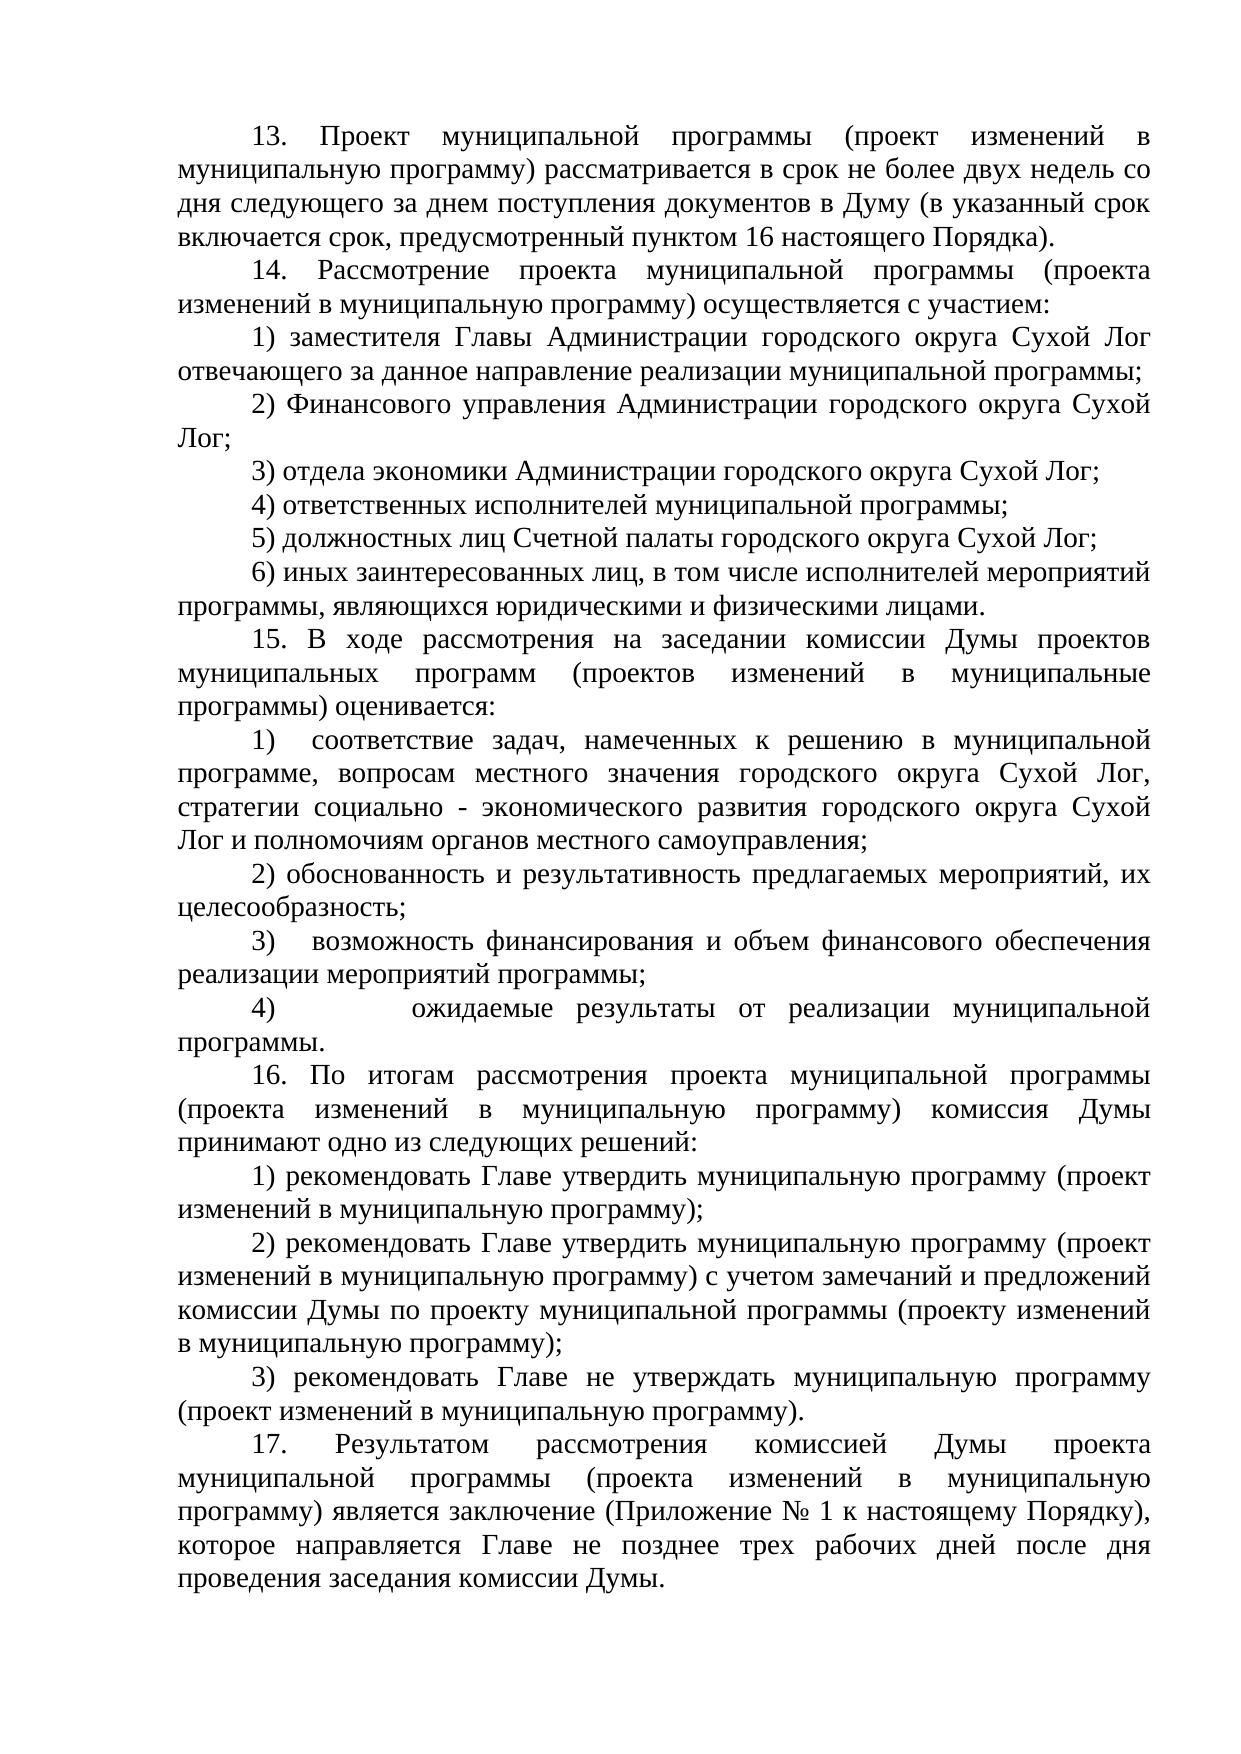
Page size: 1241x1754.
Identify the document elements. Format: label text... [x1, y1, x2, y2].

text 17. Результатом рассмотрения комиссией Думы проекта муниципальной программы (проекта изменений в муниципальную программу) является заключение (Приложение № 1 к настоящему Порядку), которое направляется Главе не позднее трех рабочих дней после дня проведения заседания комиссии Думы. [177, 1426, 1152, 1594]
text 13. Проект муниципальной программы (проект изменений в муниципальную программу) рассматривается в срок не более двух недель со дня следующего за днем поступления документов в Думу (в указанный срок включается срок, предусмотренный пунктом 16 настоящего Порядка). [177, 118, 1152, 252]
text 2) рекомендовать Главе утвердить муниципальную программу (проект изменений в муниципальную программу) с учетом замечаний и предложений комиссии Думы по проекту муниципальной программы (проекту изменений в муниципальную программу); [177, 1225, 1152, 1359]
text 2) Финансового управления Администрации городского округа Сухой Лог; [177, 386, 1152, 453]
text 4) ожидаемые результаты от реализации муниципальной программы. [177, 990, 1152, 1057]
text 3) рекомендовать Главе не утверждать муниципальную программу (проект изменений в муниципальную программу). [177, 1359, 1152, 1426]
text 15. В ходе рассмотрения на заседании комиссии Думы проектов муниципальных программ (проектов изменений в муниципальные программы) оценивается: [177, 621, 1152, 722]
text 1) заместителя Главы Администрации городского округа Сухой Лог отвечающего за данное направление реализации муниципальной программы; [177, 319, 1152, 386]
text 14. Рассмотрение проекта муниципальной программы (проекта изменений в муниципальную программу) осуществляется с участием: [177, 252, 1152, 319]
text 4) ответственных исполнителей муниципальной программы; [177, 487, 1152, 521]
text 16. По итогам рассмотрения проекта муниципальной программы (проекта изменений в муниципальную программу) комиссия Думы принимают одно из следующих решений: [177, 1057, 1152, 1158]
text 2) обоснованность и результативность предлагаемых мероприятий, их целесообразность; [177, 856, 1152, 923]
text 1) соответствие задач, намеченных к решению в муниципальной программе, вопросам местного значения городского округа Сухой Лог, стратегии социально - экономического развития городского округа Сухой Лог и полномочиям органов местного самоуправления; [177, 722, 1152, 856]
text 3) отдела экономики Администрации городского округа Сухой Лог; [177, 453, 1152, 487]
text 3) возможность финансирования и объем финансового обеспечения реализации мероприятий программы; [177, 923, 1152, 990]
text 1) рекомендовать Главе утвердить муниципальную программу (проект изменений в муниципальную программу); [177, 1158, 1152, 1225]
text 5) должностных лиц Счетной палаты городского округа Сухой Лог; [177, 521, 1152, 554]
text 6) иных заинтересованных лиц, в том числе исполнителей мероприятий программы, являющихся юридическими и физическими лицами. [177, 554, 1152, 621]
